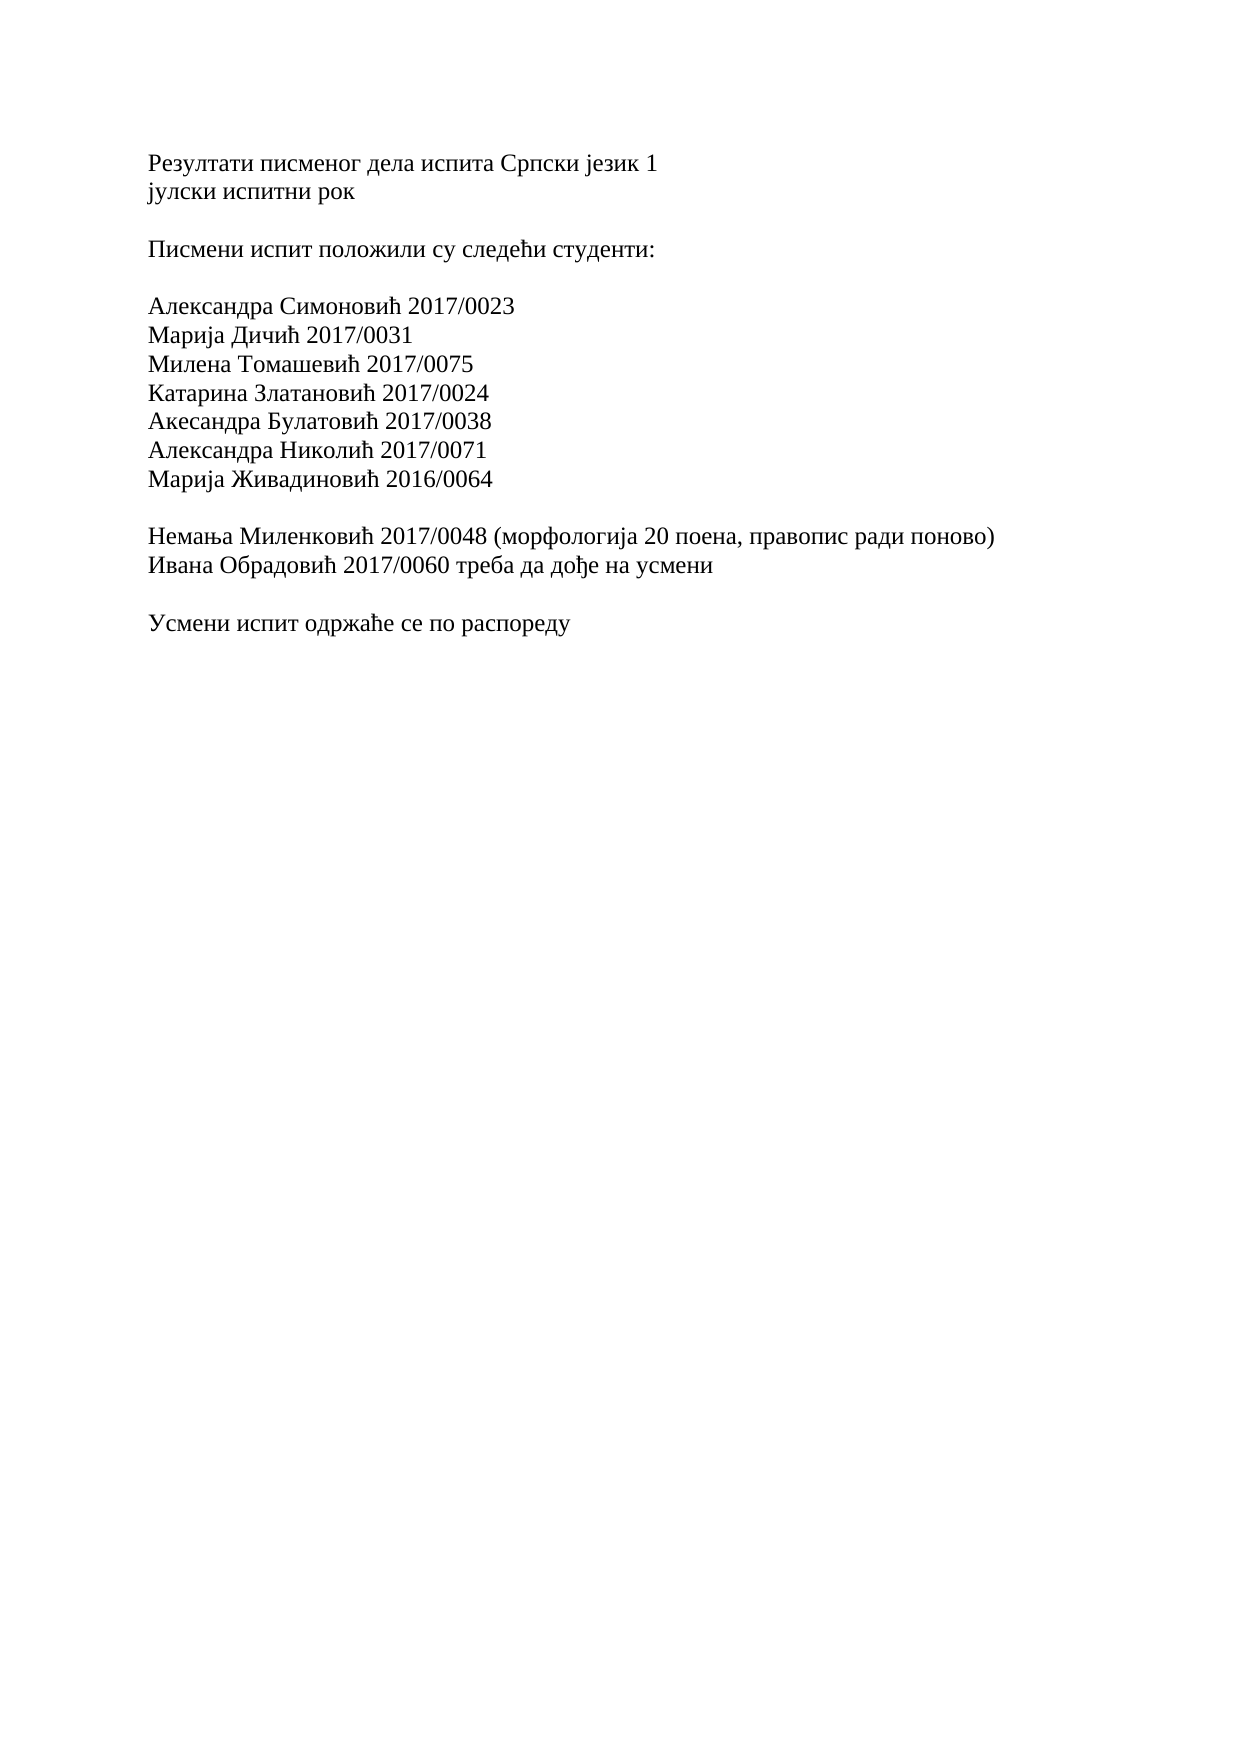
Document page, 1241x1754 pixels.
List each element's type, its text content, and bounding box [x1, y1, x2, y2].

text Марија Живадиновић 2016/0064 [148, 464, 1093, 493]
text Писмени испит положили су следећи студенти: [148, 234, 1093, 263]
text Усмени испит одржаће се по распореду [148, 608, 1093, 636]
text Резултати писменог дела испита Српски језик 1 [148, 148, 1093, 176]
text Александра Николић 2017/0071 [148, 435, 1093, 464]
text јулски испитни рок [148, 176, 1093, 205]
text Немања Миленковић 2017/0048 (морфологија 20 поена, правопис ради поново) [148, 521, 1093, 550]
text Александра Симоновић 2017/0023 [148, 291, 1093, 320]
text Марија Дичић 2017/0031 [148, 320, 1093, 349]
text Акесандра Булатовић 2017/0038 [148, 406, 1093, 435]
text Милена Томашевић 2017/0075 [148, 349, 1093, 378]
text Катарина Златановић 2017/0024 [148, 378, 1093, 406]
text Ивана Обрадовић 2017/0060 треба да дође на усмени [148, 550, 1093, 579]
